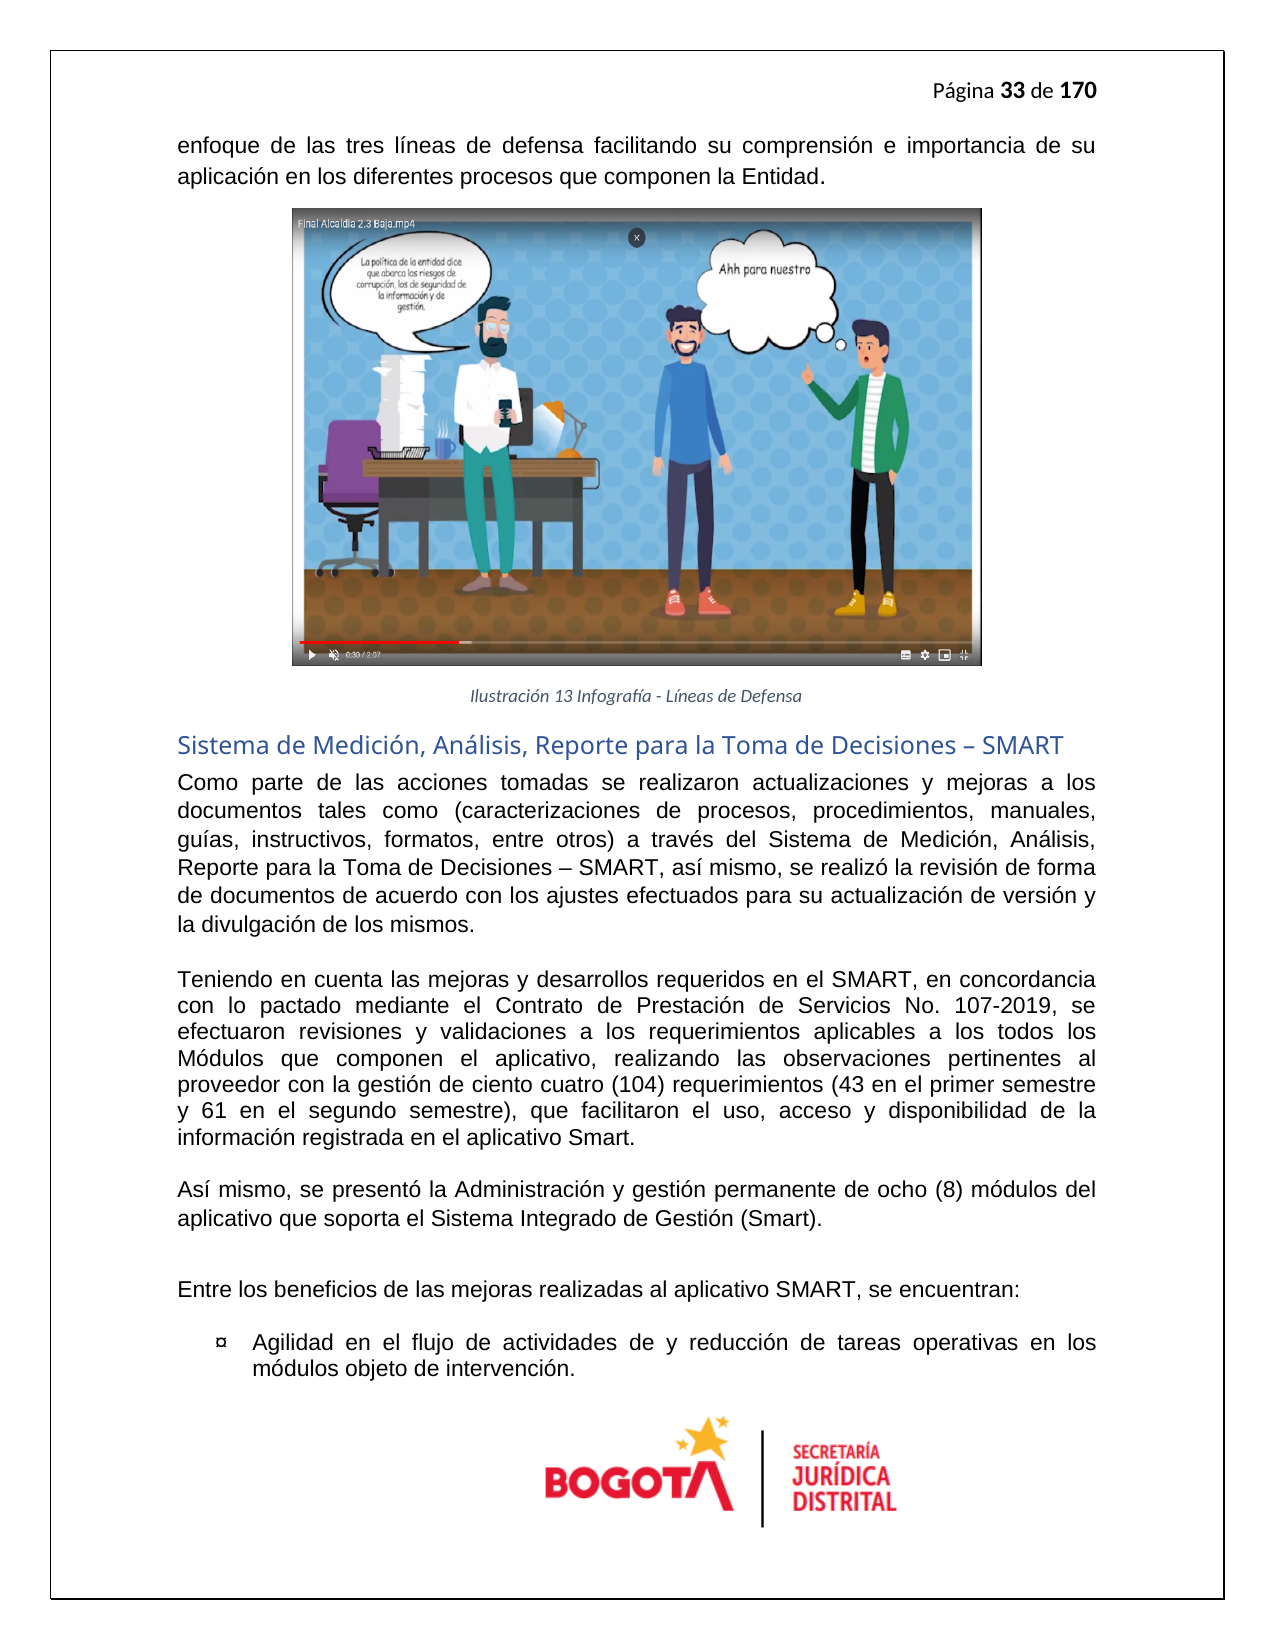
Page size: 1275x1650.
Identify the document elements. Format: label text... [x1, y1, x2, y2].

subtitle Como parte de las acciones tomadas se realizaron actualizaciones y mejoras a los documentos tales como (caracterizaciones de procesos, procedimientos, manuales, guías, instructivos, formatos, entre otros) a través del Sistema de Medición, Análisis, Reporte para la Toma de Decisiones – SMART, así mismo, se realizó la revisión de forma de documentos de acuerdo con los ajustes efectuados para su actualización de versión y la divulgación de los mismos. [177, 769, 1097, 937]
subtitle Sistema de Medición, Análisis, Reporte para la Toma de Decisiones – SMART [177, 728, 1097, 762]
picture [533, 1406, 917, 1548]
text Entre los beneficios de las mejoras realizadas al aplicativo SMART, se encuentran: [177, 1276, 1097, 1303]
text Así mismo, se presentó la Administración y gestión permanente de ocho (8) módulos del aplicativo que soporta el Sistema Integrado de Gestión (Smart). [177, 1176, 1097, 1231]
picture [292, 208, 982, 666]
list Agilidad en el flujo de actividades de y reducción de tareas operativas en los módulos objeto de intervención. [214, 1329, 1097, 1382]
text Teniendo en cuenta las mejoras y desarrollos requeridos en el SMART, en concordancia con lo pactado mediante el Contrato de Prestación de Servicios No. 107-2019, se efectuaron revisiones y validaciones a los requerimientos aplicables a los todos los Módulos que componen el aplicativo, realizando las observaciones pertinentes al proveedor con la gestión de ciento cuatro (104) requerimientos (43 en el primer semestre y 61 en el segundo semestre), que facilitaron el uso, acceso y disponibilidad de la información registrada en el aplicativo Smart. [177, 966, 1097, 1150]
